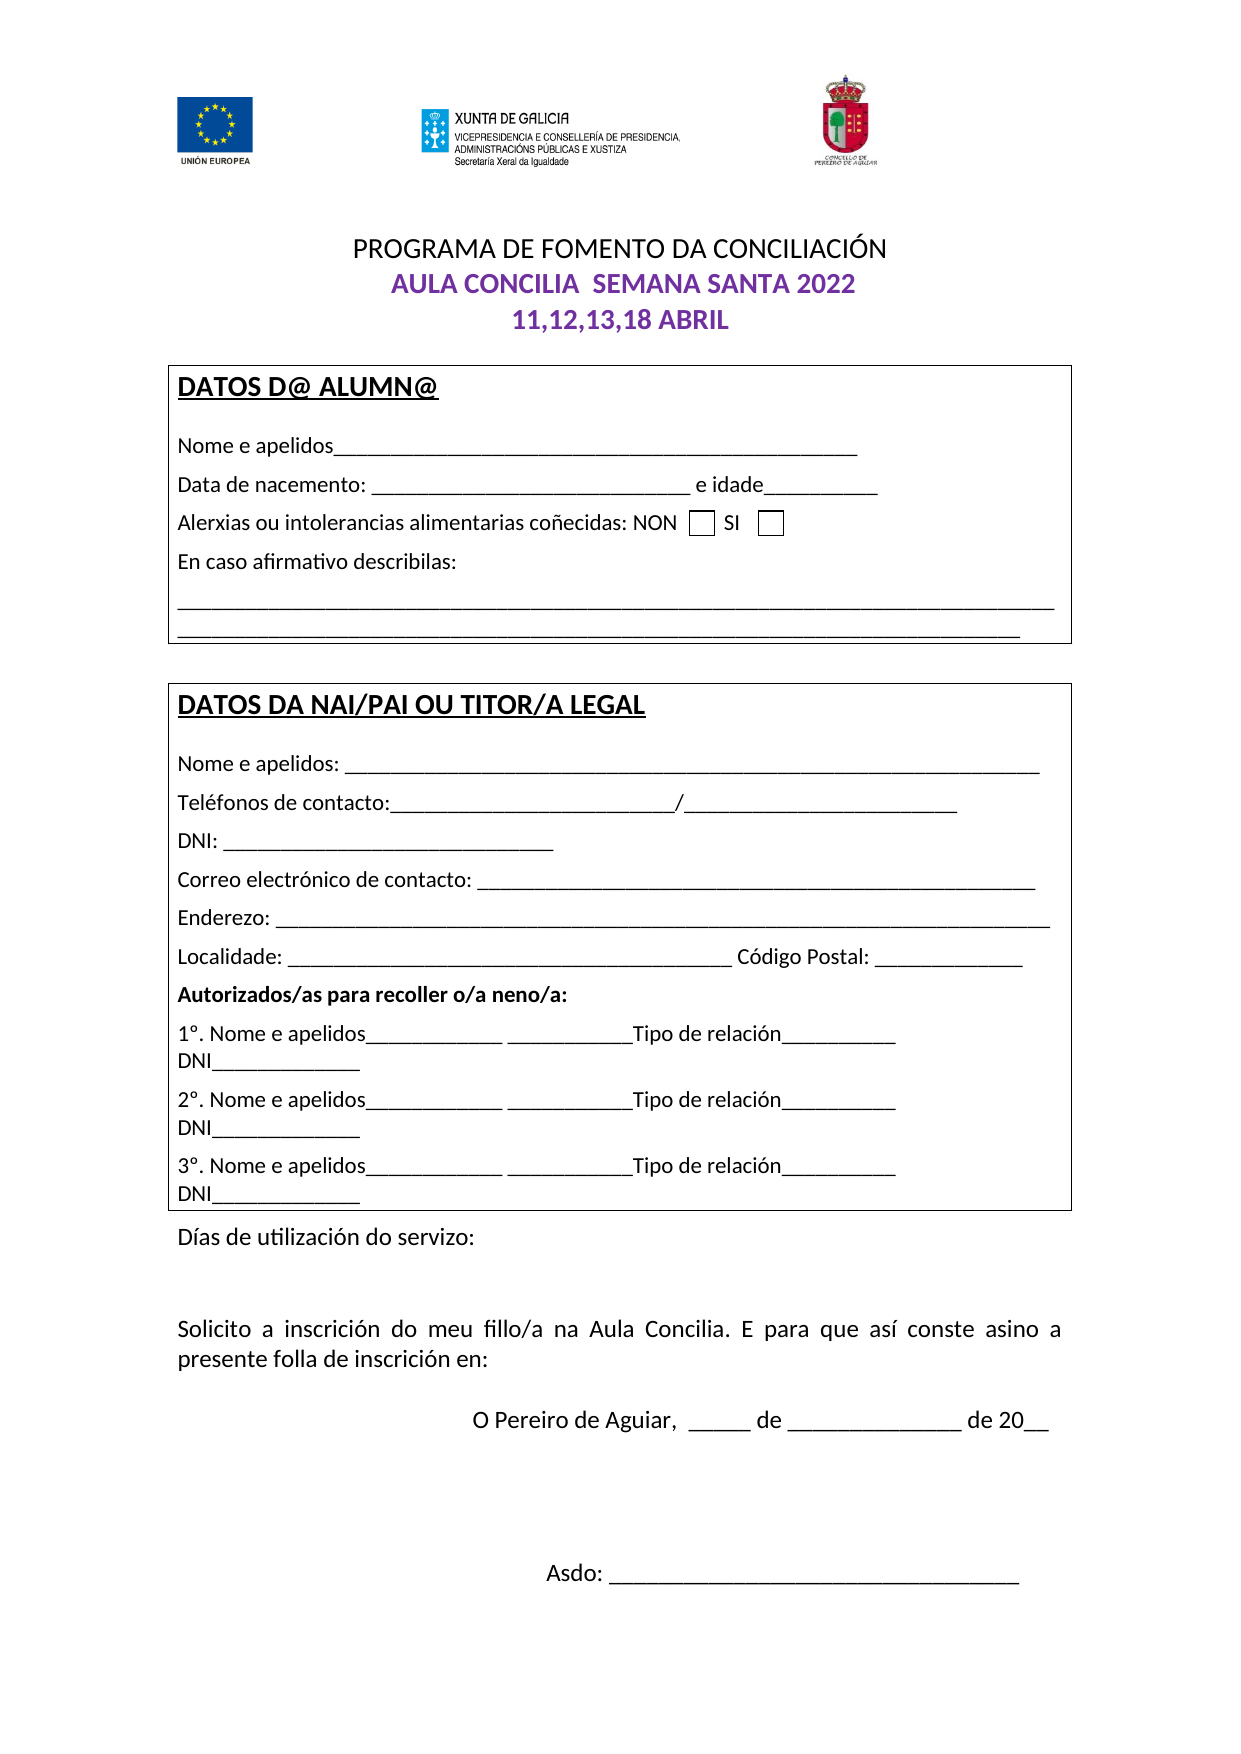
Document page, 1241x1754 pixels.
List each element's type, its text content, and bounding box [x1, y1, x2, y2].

picture [810, 73, 881, 167]
text Alerxias ou intolerancias alimentarias coñecidas: NON SI [169, 505, 1071, 536]
text 2º. Nome e apelidos____________ ___________Tipo de relación__________ DNI_____________ [169, 1082, 1071, 1141]
text Días de utilización do servizo: [177, 1221, 1063, 1252]
picture [421, 109, 680, 167]
text _______________________________________________________________________________________________________________________________________________________ [169, 582, 1071, 643]
text Data de nacemento: ____________________________ e idade__________ [169, 467, 1071, 498]
text Solicito a inscrición do meu fillo/a na Aula Concilia. E para que así conste asino a presente folla de inscrición en: [177, 1313, 1063, 1374]
text 3º. Nome e apelidos____________ ___________Tipo de relación__________ DNI_____________ [169, 1148, 1071, 1210]
text Localidade: _______________________________________ Código Postal: _____________ [169, 939, 1071, 970]
text Autorizados/as para recoller o/a neno/a: [169, 977, 1071, 1008]
text Teléfonos de contacto:_________________________/________________________ [169, 785, 1071, 816]
text Correo electrónico de contacto: _________________________________________________ [169, 862, 1071, 893]
text Asdo: _________________________________ [472, 1557, 1063, 1587]
text DATOS DA NAI/PAI OU TITOR/A LEGAL [169, 684, 1071, 722]
picture [177, 97, 253, 167]
text DNI: _____________________________ [169, 823, 1071, 854]
text 1º. Nome e apelidos____________ ___________Tipo de relación__________ DNI_____________ [169, 1016, 1071, 1075]
text O Pereiro de Aguiar, _____ de ______________ de 20__ [398, 1404, 1063, 1435]
text Nome e apelidos______________________________________________ [177, 431, 1063, 459]
text 11,12,13,18 ABRIL [177, 301, 1063, 337]
text DATOS D@ ALUMN@ [169, 366, 1071, 403]
text PROGRAMA DE FOMENTO DA CONCILIACIÓN [177, 230, 1063, 265]
text Nome e apelidos: _____________________________________________________________ [177, 749, 1063, 778]
picture [431, 128, 439, 138]
text AULA CONCILIA SEMANA SANTA 2022 [177, 265, 1063, 301]
text En caso afirmativo describilas: [169, 544, 1071, 575]
text Enderezo: ____________________________________________________________________ [169, 900, 1071, 931]
